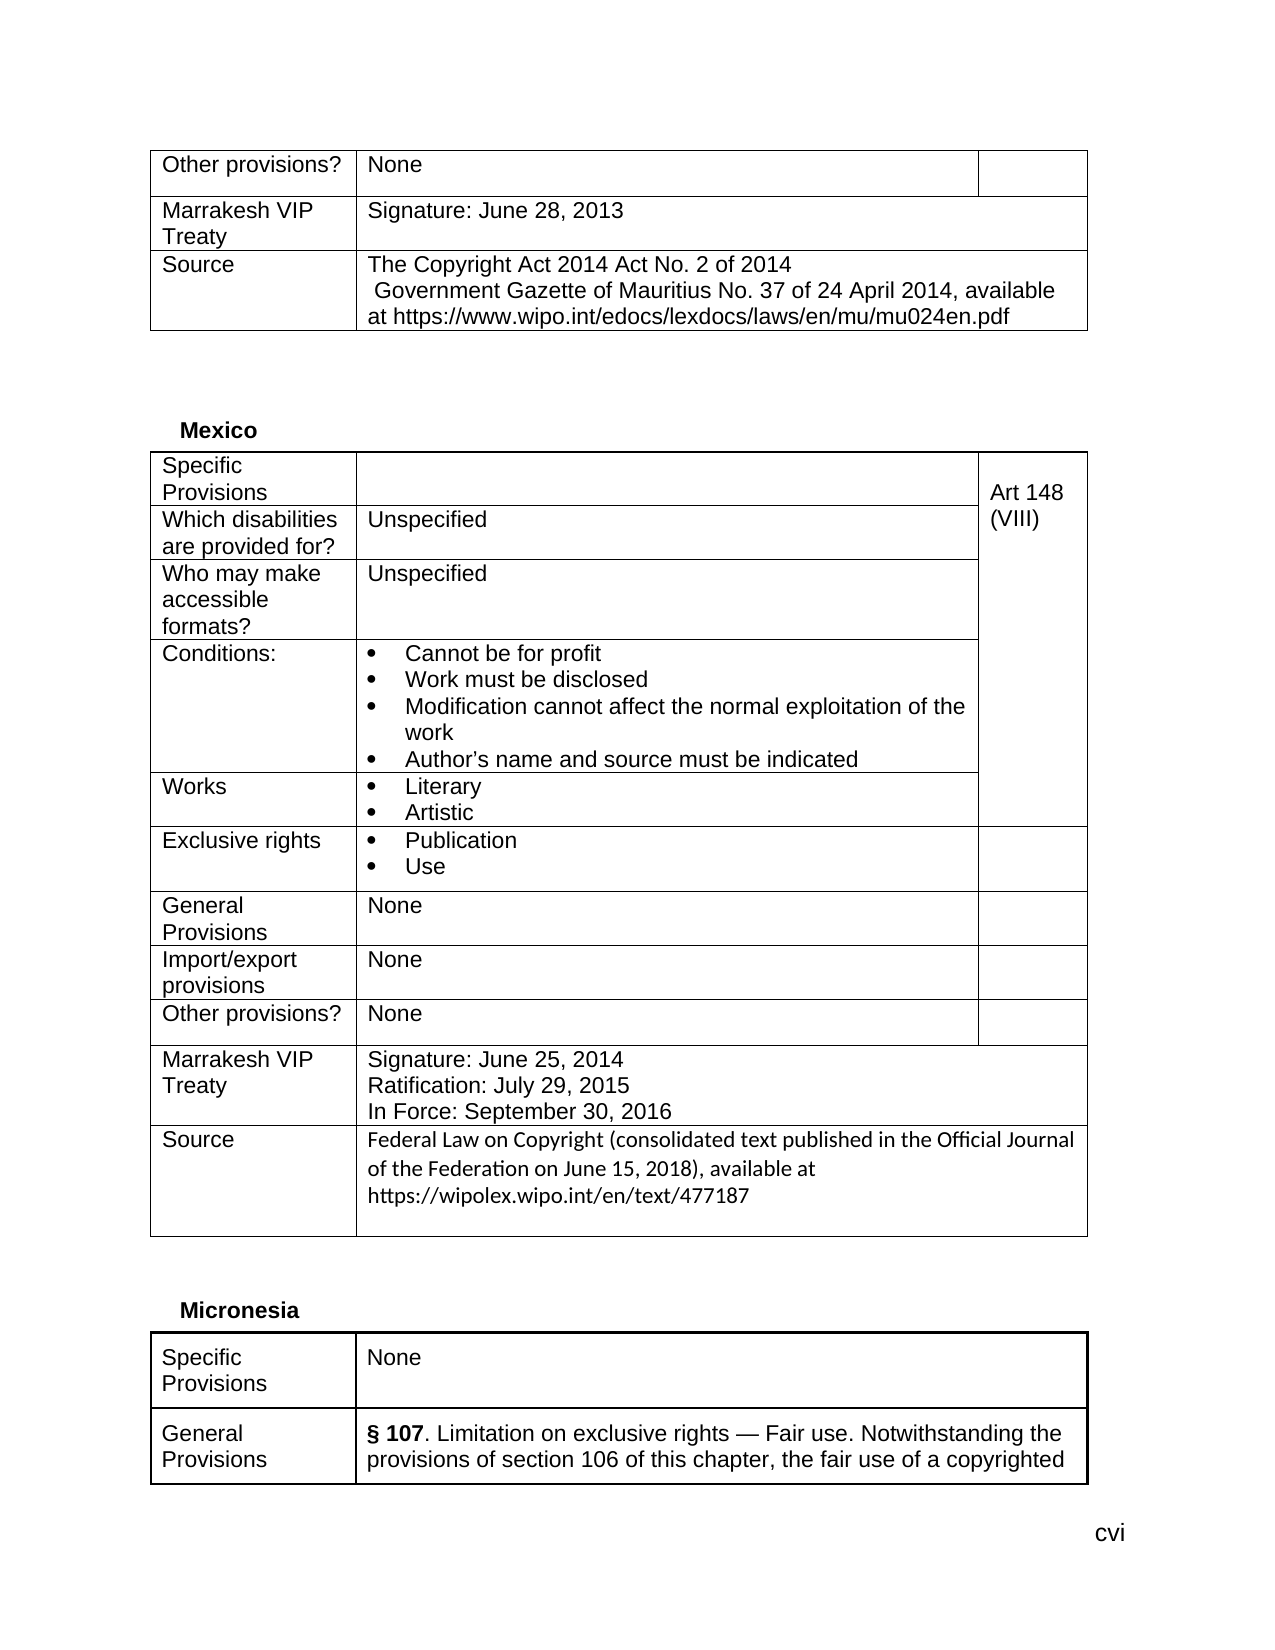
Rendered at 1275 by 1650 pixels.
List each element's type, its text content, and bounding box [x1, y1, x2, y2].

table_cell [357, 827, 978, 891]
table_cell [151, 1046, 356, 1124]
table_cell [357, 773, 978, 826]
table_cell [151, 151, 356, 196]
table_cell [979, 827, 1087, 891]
text Micronesia [179, 1297, 1125, 1323]
text Mexico [179, 390, 1125, 443]
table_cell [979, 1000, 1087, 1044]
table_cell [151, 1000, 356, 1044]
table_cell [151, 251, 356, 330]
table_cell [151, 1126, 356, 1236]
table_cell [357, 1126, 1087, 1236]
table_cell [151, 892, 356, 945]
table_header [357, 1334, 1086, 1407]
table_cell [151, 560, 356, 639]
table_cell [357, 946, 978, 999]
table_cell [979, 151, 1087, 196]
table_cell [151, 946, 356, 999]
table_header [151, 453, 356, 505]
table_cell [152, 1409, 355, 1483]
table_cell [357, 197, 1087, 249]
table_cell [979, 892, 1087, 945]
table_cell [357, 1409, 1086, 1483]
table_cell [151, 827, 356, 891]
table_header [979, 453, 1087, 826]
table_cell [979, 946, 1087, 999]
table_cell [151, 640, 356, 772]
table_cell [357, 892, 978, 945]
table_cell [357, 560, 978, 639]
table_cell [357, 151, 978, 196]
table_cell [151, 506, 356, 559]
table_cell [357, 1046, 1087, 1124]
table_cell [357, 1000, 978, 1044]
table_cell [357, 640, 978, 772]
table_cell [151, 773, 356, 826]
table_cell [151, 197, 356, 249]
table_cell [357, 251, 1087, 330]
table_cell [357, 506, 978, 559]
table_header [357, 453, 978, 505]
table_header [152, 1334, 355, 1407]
